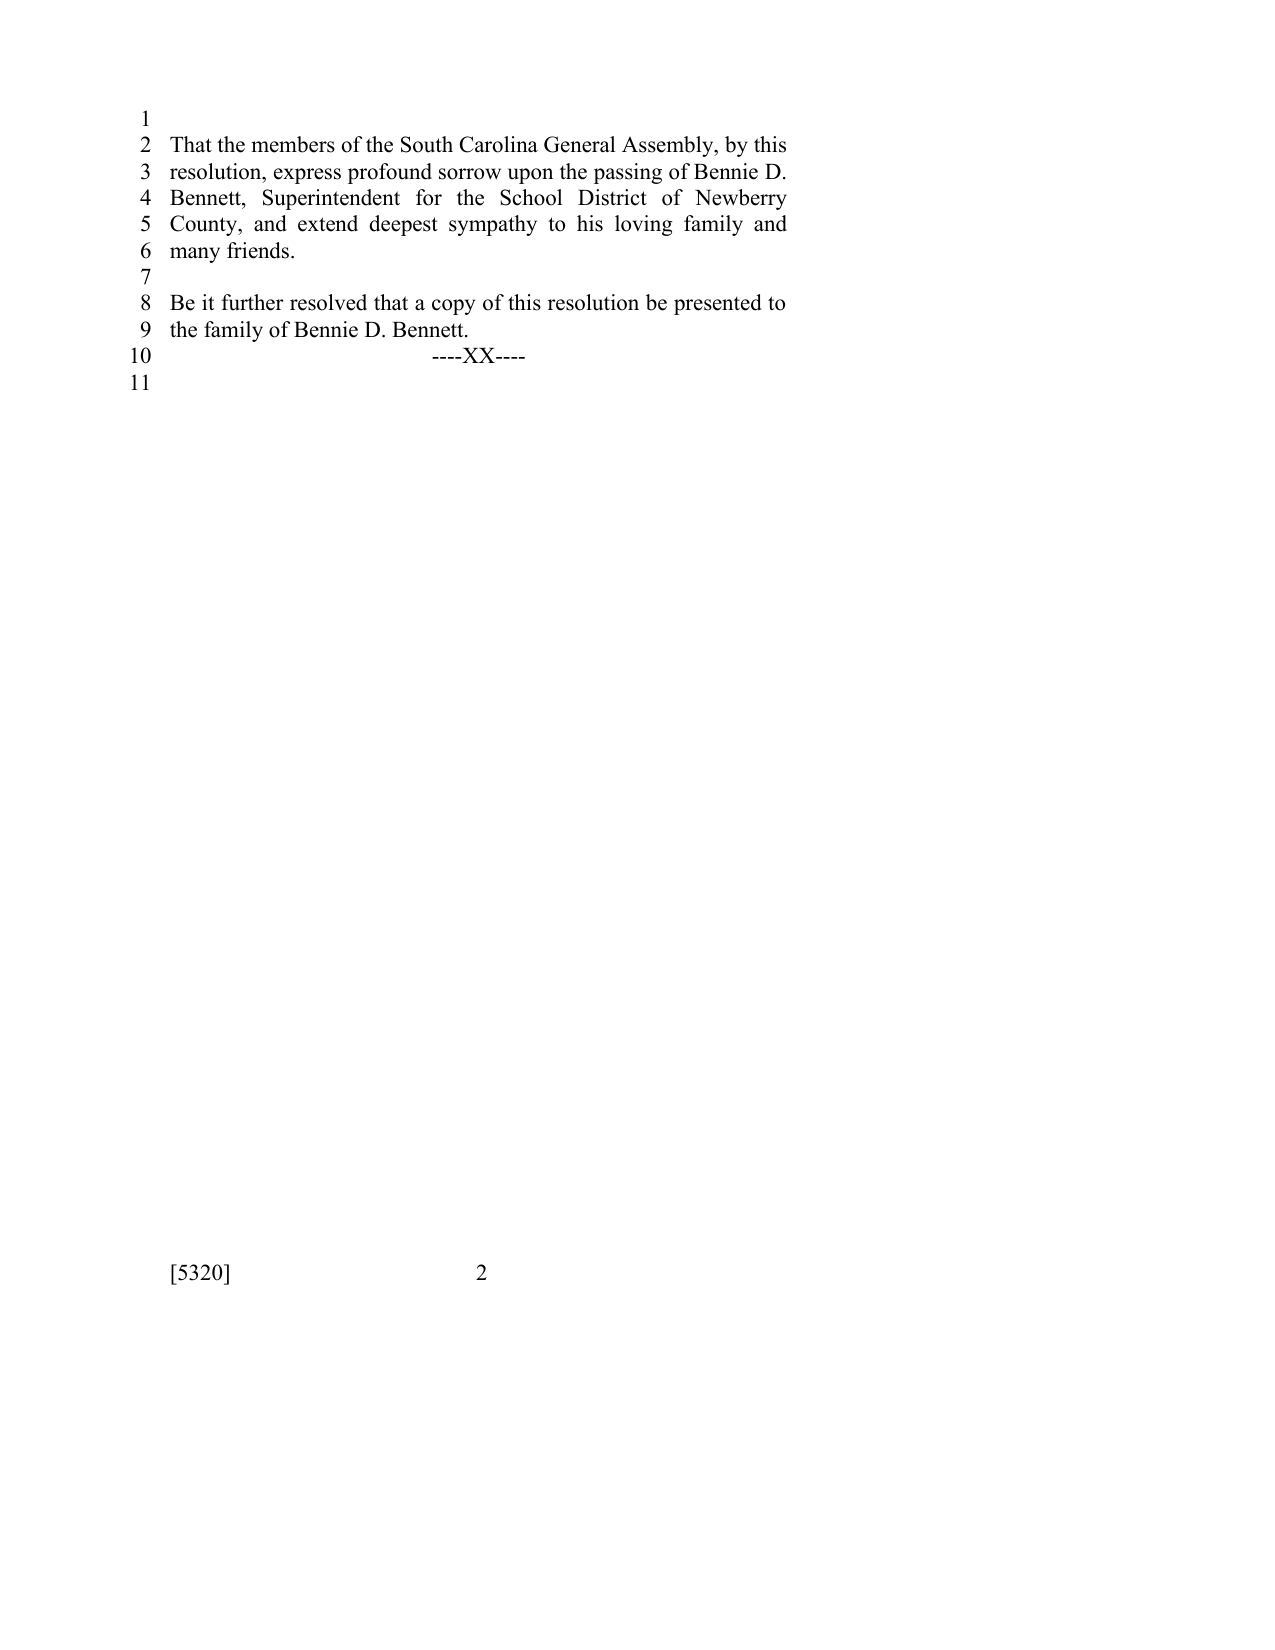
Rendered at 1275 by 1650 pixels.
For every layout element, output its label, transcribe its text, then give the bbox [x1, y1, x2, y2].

text ----XX---- [169, 342, 787, 368]
text Be it further resolved that a copy of this resolution be presented to the family of Bennie D. Bennett. [169, 289, 787, 342]
text That the members of the South Carolina General Assembly, by this resolution, express profound sorrow upon the passing of Bennie D. Bennett, Superintendent for the School District of Newberry County, and extend deepest sympathy to his loving family and many friends. [169, 131, 787, 263]
